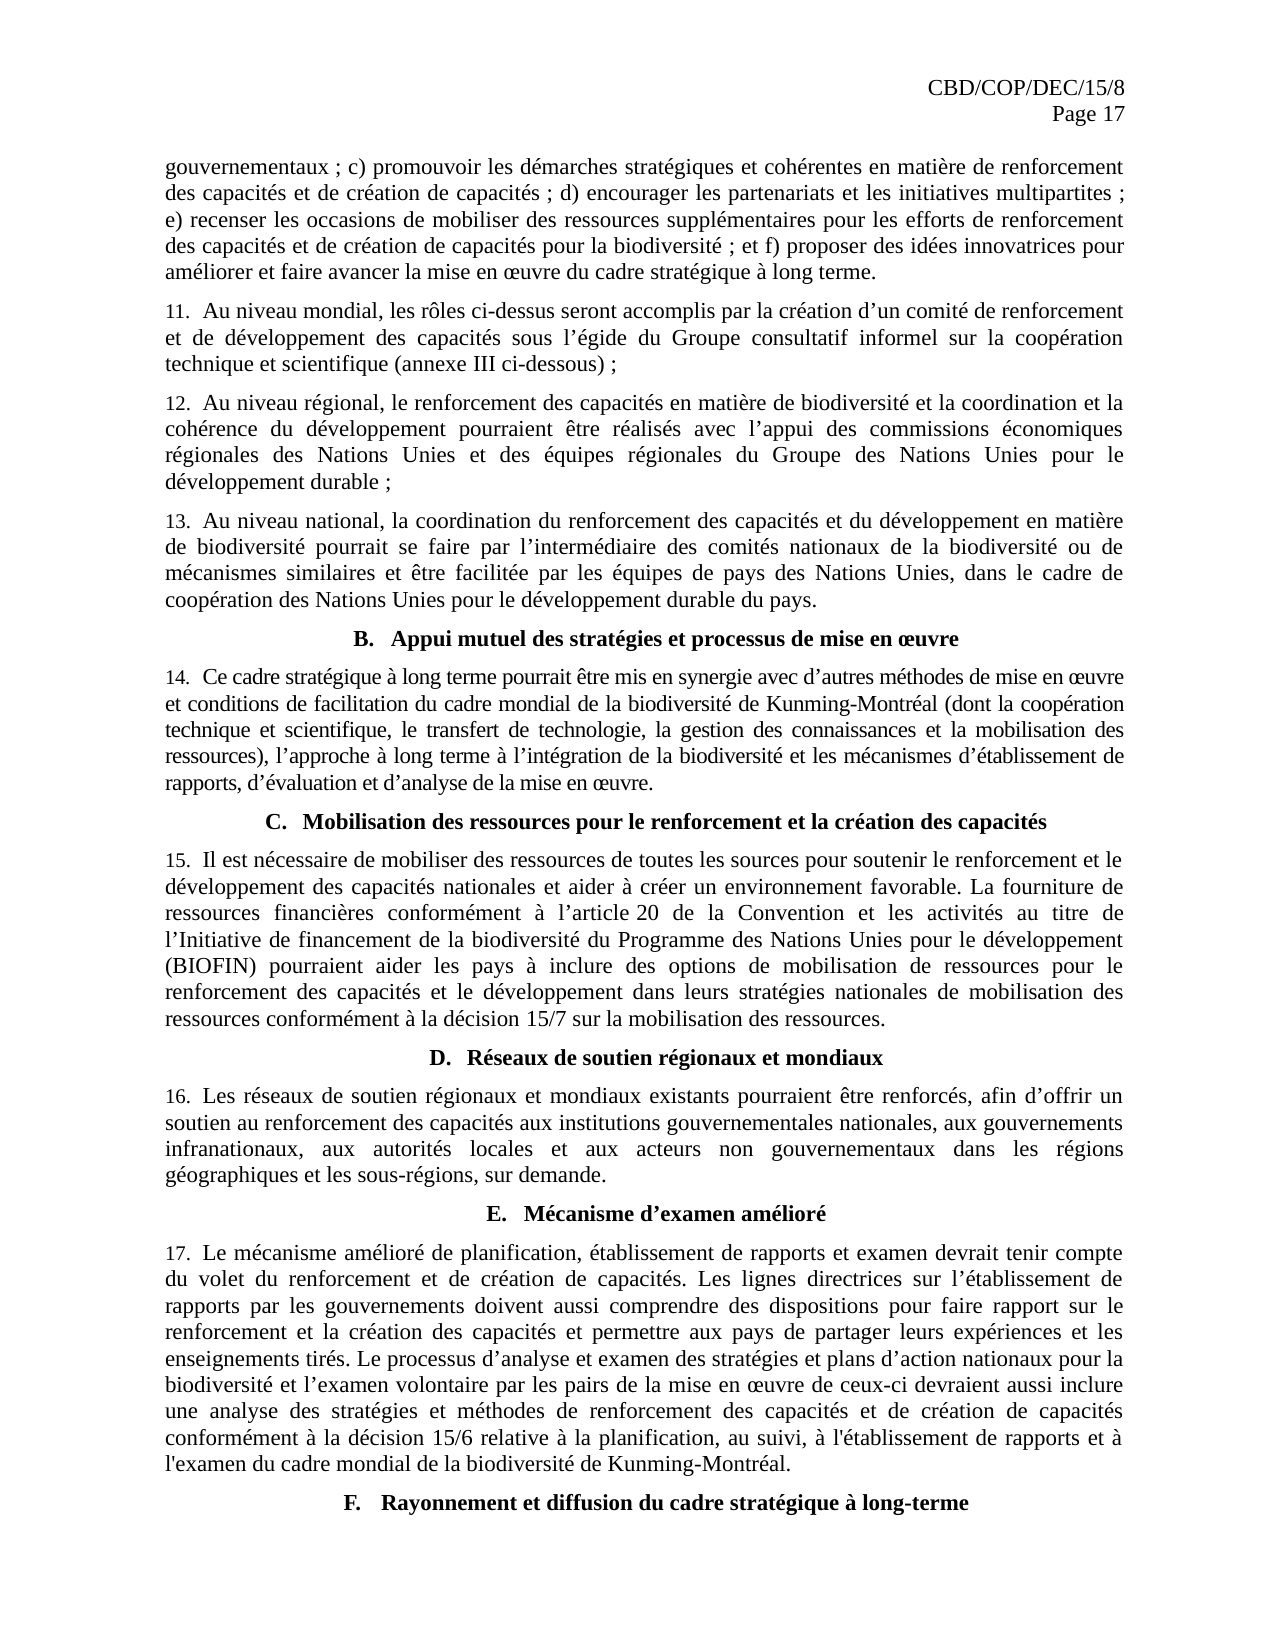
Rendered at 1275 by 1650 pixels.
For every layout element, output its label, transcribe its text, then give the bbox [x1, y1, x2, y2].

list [165, 153, 1125, 285]
list Le mécanisme amélioré de planification, établissement de rapports et examen devrait tenir compte du volet du renforcement et de création de capacités. Les lignes directrices sur l’établissement de rapports par les gouvernements doivent aussi comprendre des dispositions pour faire rapport sur le renforcement et la création des capacités et permettre aux pays de partager leurs expériences et les enseignements tirés. Le processus d’analyse et examen des stratégies et plans d’action nationaux pour la biodiversité et l’examen volontaire par les pairs de la mise en œuvre de ceux-ci devraient aussi inclure une analyse des stratégies et méthodes de renforcement des capacités et de création de capacités conformément à la décision 15/6 relative à la planification, au suivi, à l'établissement de rapports et à l'examen du cadre mondial de la biodiversité de Kunming-Montréal. [165, 1239, 1125, 1476]
list Au niveau national, la coordination du renforcement des capacités et du développement en matière de biodiversité pourrait se faire par l’intermédiaire des comités nationaux de la biodiversité ou de mécanismes similaires et être facilitée par les équipes de pays des Nations Unies, dans le cadre de coopération des Nations Unies pour le développement durable du pays. [165, 507, 1125, 612]
list Au niveau mondial, les rôles ci-dessus seront accomplis par la création d’un comité de renforcement et de développement des capacités sous l’égide du Groupe consultatif informel sur la coopération technique et scientifique (annexe III ci-dessous) ; [165, 297, 1125, 376]
list Mécanisme d’examen amélioré [187, 1200, 1125, 1227]
list Appui mutuel des stratégies et processus de mise en œuvre [187, 624, 1125, 651]
list Il est nécessaire de mobiliser des ressources de toutes les sources pour soutenir le renforcement et le développement des capacités nationales et aider à créer un environnement favorable. La fourniture de ressources financières conformément à l’article 20 de la Convention et les activités au titre de l’Initiative de financement de la biodiversité du Programme des Nations Unies pour le développement (BIOFIN) pourraient aider les pays à inclure des options de mobilisation de ressources pour le renforcement des capacités et le développement dans leurs stratégies nationales de mobilisation des ressources conformément à la décision 15/7 sur la mobilisation des ressources. [165, 847, 1125, 1031]
list Réseaux de soutien régionaux et mondiaux [187, 1043, 1125, 1070]
list Mobilisation des ressources pour le renforcement et la création des capacités [187, 808, 1125, 834]
list Ce cadre stratégique à long terme pourrait être mis en synergie avec d’autres méthodes de mise en œuvre et conditions de facilitation du cadre mondial de la biodiversité de Kunming-Montréal (dont la coopération technique et scientifique, le transfert de technologie, la gestion des connaissances et la mobilisation des ressources), l’approche à long terme à l’intégration de la biodiversité et les mécanismes d’établissement de rapports, d’évaluation et d’analyse de la mise en œuvre. [165, 663, 1125, 795]
list Les réseaux de soutien régionaux et mondiaux existants pourraient être renforcés, afin d’offrir un soutien au renforcement des capacités aux institutions gouvernementales nationales, aux gouvernements infranationaux, aux autorités locales et aux acteurs non gouvernementaux dans les régions géographiques et les sous-régions, sur demande. [165, 1082, 1125, 1188]
list Au niveau régional, le renforcement des capacités en matière de biodiversité et la coordination et la cohérence du développement pourraient être réalisés avec l’appui des commissions économiques régionales des Nations Unies et des équipes régionales du Groupe des Nations Unies pour le développement durable ; [165, 389, 1125, 494]
list Rayonnement et diffusion du cadre stratégique à long-terme [187, 1489, 1125, 1515]
